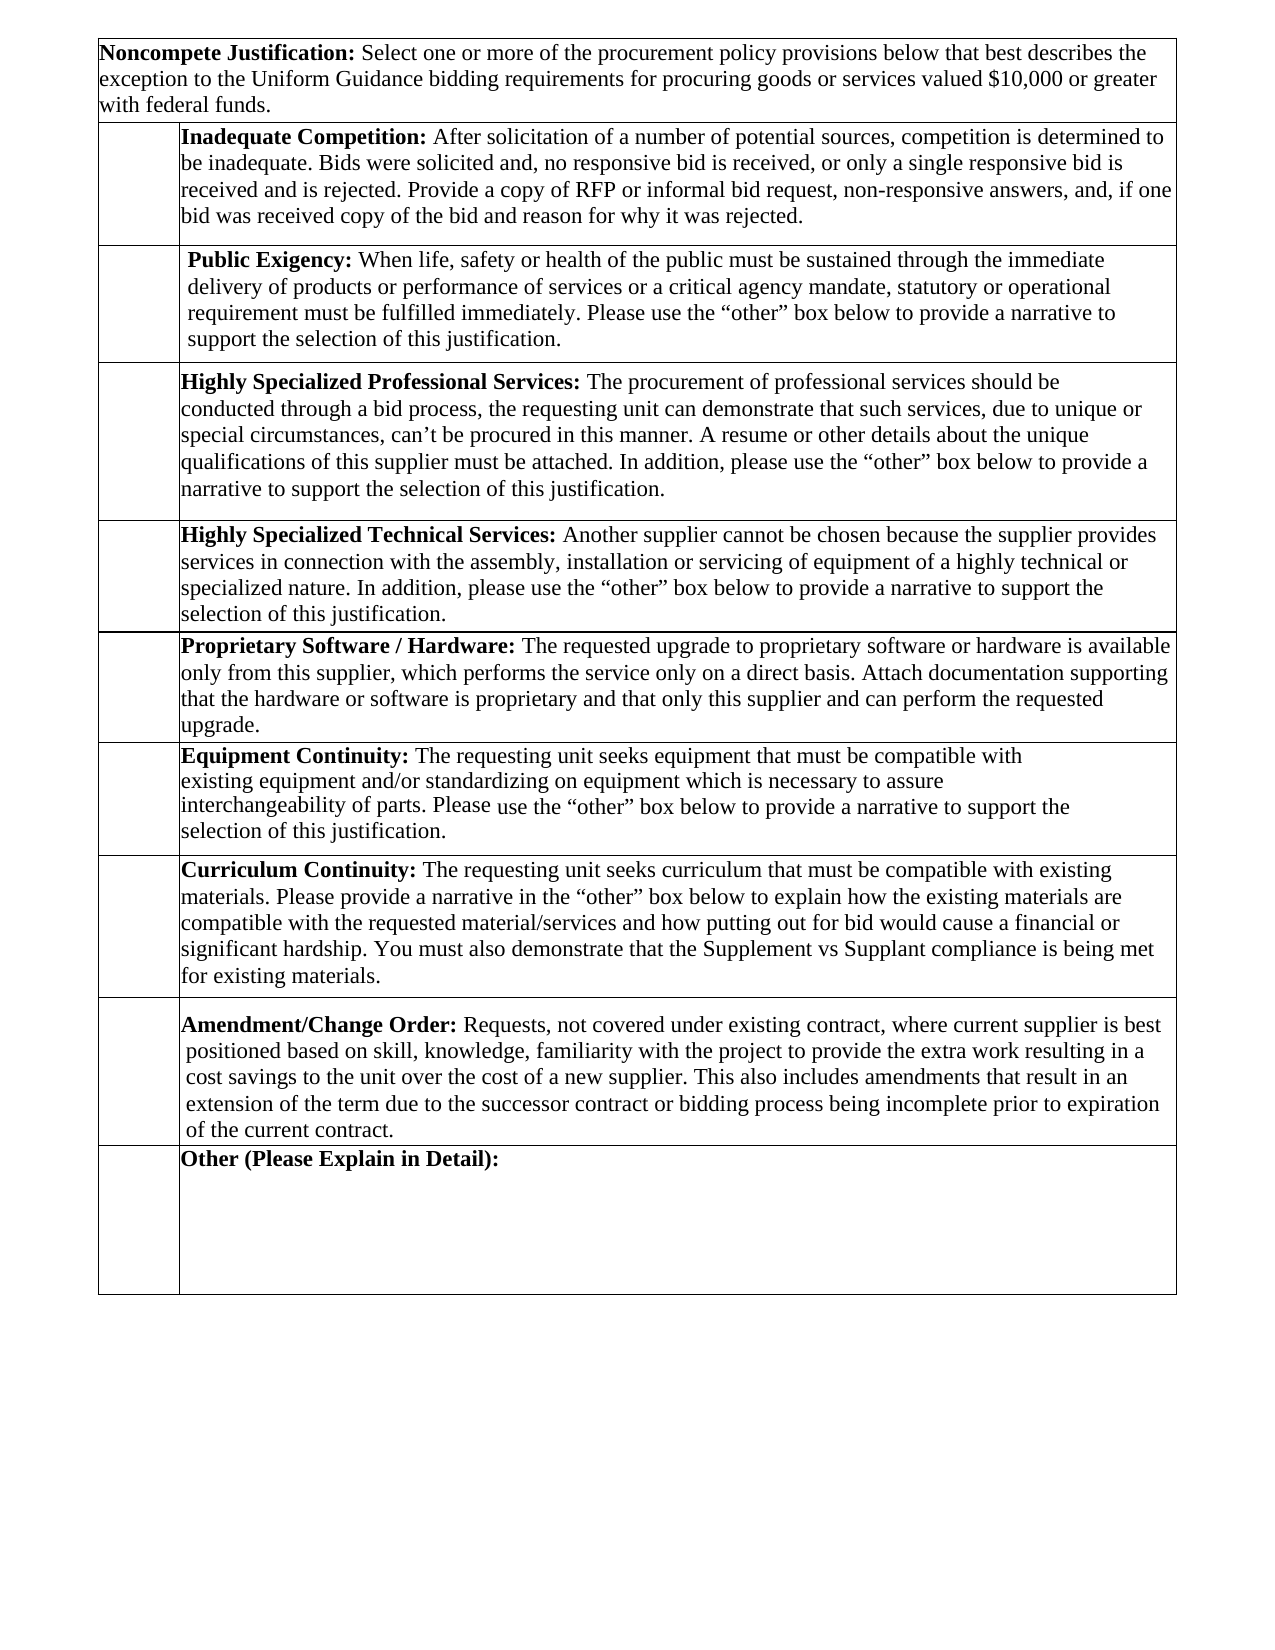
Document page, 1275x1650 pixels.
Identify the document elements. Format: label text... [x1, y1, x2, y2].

table_cell Proprietary Software / Hardware: The requested upgrade to proprietary software or hardware is available only from this supplier, which performs the service only on a direct basis. Attach documentation supporting that the hardware or software is proprietary and that only this supplier and can perform the requested upgrade. [180, 633, 1176, 742]
table_cell [99, 633, 179, 742]
table_cell [99, 123, 179, 244]
table_cell Curriculum Continuity: The requesting unit seeks curriculum that must be compatible with existing materials. Please provide a narrative in the “other” box below to explain how the existing materials are compatible with the requested material/services and how putting out for bid would cause a financial or significant hardship. You must also demonstrate that the Supplement vs Supplant compliance is being met for existing materials. [180, 856, 1176, 997]
table_header Noncompete Justification: Select one or more of the procurement policy provisions below that best describes the exception to the Uniform Guidance bidding requirements for procuring goods or services valued $10,000 or greater with federal funds. [99, 39, 1176, 122]
table_cell Amendment/Change Order: Requests, not covered under existing contract, where current supplier is best positioned based on skill, knowledge, familiarity with the project to provide the extra work resulting in a cost savings to the unit over the cost of a new supplier. This also includes amendments that result in an extension of the term due to the successor contract or bidding process being incomplete prior to expiration of the current contract. [180, 998, 1176, 1145]
table_cell [99, 363, 179, 520]
table_cell Inadequate Competition: After solicitation of a number of potential sources, competition is determined to be inadequate. Bids were solicited and, no responsive bid is received, or only a single responsive bid is received and is rejected. Provide a copy of RFP or informal bid request, non-responsive answers, and, if one bid was received copy of the bid and reason for why it was rejected. [180, 123, 1176, 244]
table_cell [99, 743, 179, 855]
table_cell [99, 998, 179, 1145]
table_cell Public Exigency: When life, safety or health of the public must be sustained through the immediate delivery of products or performance of services or a critical agency mandate, statutory or operational requirement must be fulfilled immediately. Please use the “other” box below to provide a narrative to support the selection of this justification. [180, 246, 1176, 362]
table_cell Equipment Continuity: The requesting unit seeks equipment that must be compatible with existing equipment and/or standardizing on equipment which is necessary to assure interchangeability of parts. Please use the “other” box below to provide a narrative to support the selection of this justification. [180, 743, 1176, 855]
table_cell Highly Specialized Technical Services: Another supplier cannot be chosen because the supplier provides services in connection with the assembly, installation or servicing of equipment of a highly technical or specialized nature. In addition, please use the “other” box below to provide a narrative to support the selection of this justification. [180, 521, 1176, 631]
table_cell [99, 521, 179, 631]
table_cell [99, 856, 179, 997]
table_cell [99, 246, 179, 362]
table_cell [99, 1146, 179, 1293]
table_cell Other (Please Explain in Detail): [180, 1146, 1176, 1293]
table_cell Highly Specialized Professional Services: The procurement of professional services should be conducted through a bid process, the requesting unit can demonstrate that such services, due to unique or special circumstances, can’t be procured in this manner. A resume or other details about the unique qualifications of this supplier must be attached. In addition, please use the “other” box below to provide a narrative to support the selection of this justification. [180, 363, 1176, 520]
